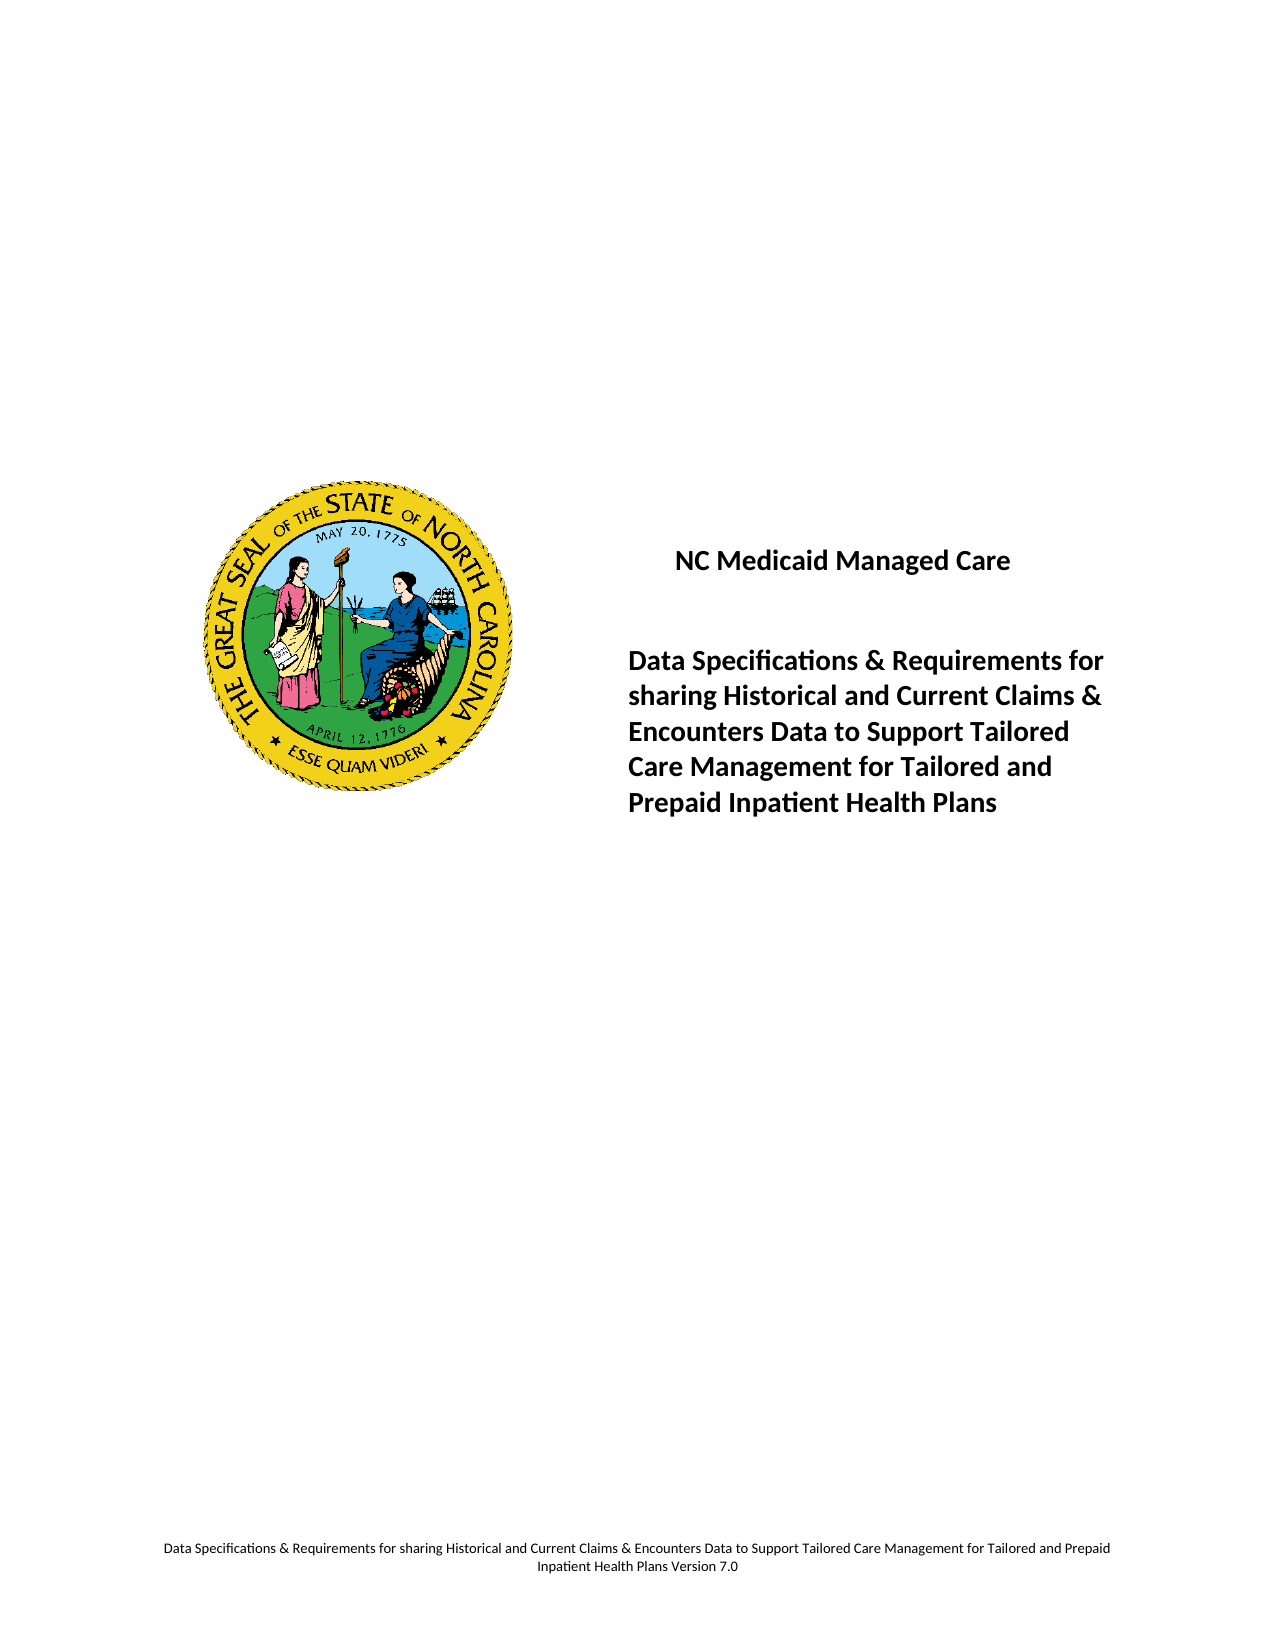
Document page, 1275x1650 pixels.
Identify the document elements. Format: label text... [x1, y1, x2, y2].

text Data Specifications & Requirements for sharing Historical and Current Claims & Encounters Data to Support Tailored Care Management for Tailored and Prepaid Inpatient Health Plans [628, 642, 1125, 820]
text NC Medicaid Managed Care [628, 542, 1125, 578]
picture [203, 481, 513, 791]
